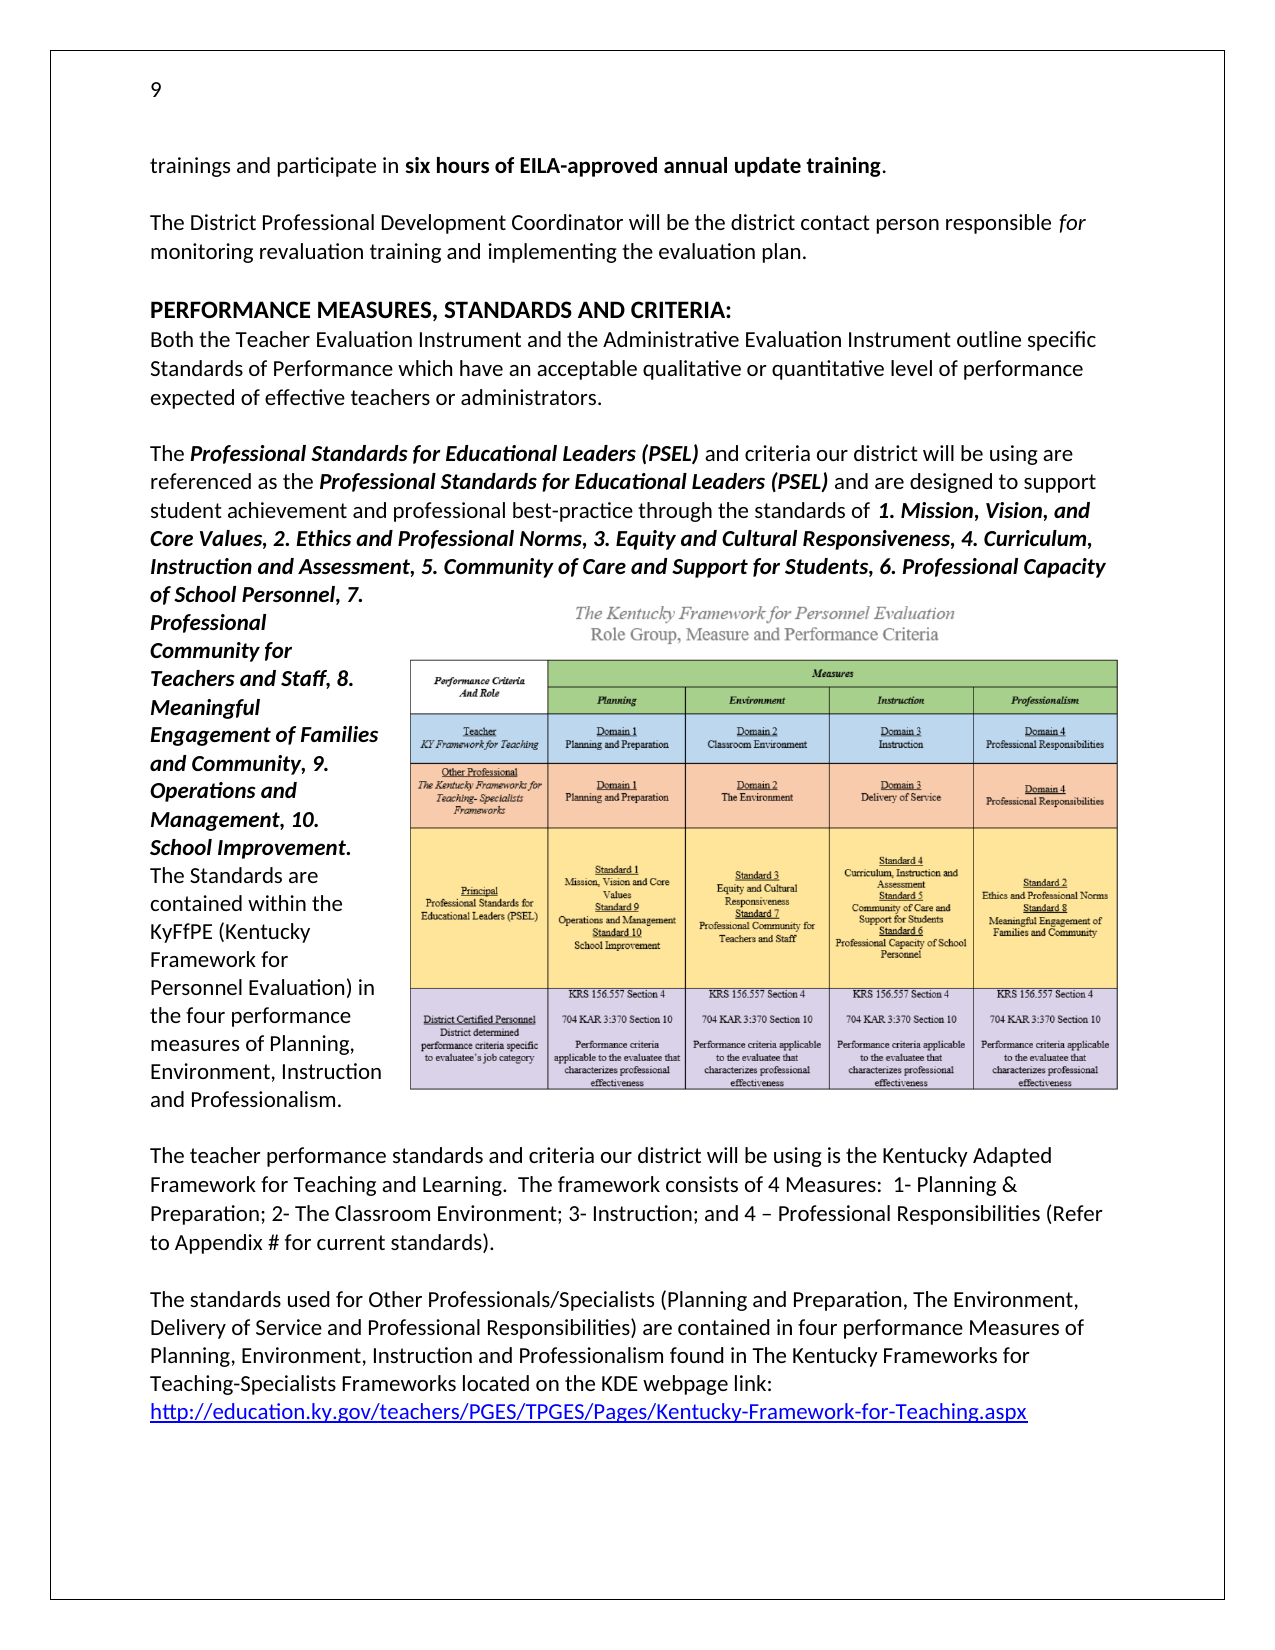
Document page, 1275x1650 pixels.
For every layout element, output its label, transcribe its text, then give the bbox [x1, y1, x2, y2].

text The teacher performance standards and criteria our district will be using is the Kentucky Adapted Framework for Teaching and Learning. The framework consists of 4 Measures: 1- Planning & Preparation; 2- The Classroom Environment; 3- Instruction; and 4 – Professional Responsibilities (Refer to Appendix # for current standards). [150, 1141, 1125, 1256]
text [150, 150, 1125, 179]
picture [401, 603, 1125, 1096]
text PERFORMANCE MEASURES, STANDARDS AND CRITERIA: [150, 294, 1125, 325]
text Both the Teacher Evaluation Instrument and the Administrative Evaluation Instrument outline specific Standards of Performance which have an acceptable qualitative or quantitative level of performance expected of effective teachers or administrators. [150, 325, 1125, 411]
text The District Professional Development Coordinator will be the district contact person responsible for monitoring revaluation training and implementing the evaluation plan. [150, 208, 1125, 265]
text The standards used for Other Professionals/Specialists (Planning and Preparation, The Environment, Delivery of Service and Professional Responsibilities) are contained in four performance Measures of Planning, Environment, Instruction and Professionalism found in The Kentucky Frameworks for Teaching-Specialists Frameworks located on the KDE webpage link: http://education.ky.gov/teachers/PGES/TPGES/Pages/Kentucky-Framework-for-Teaching.aspx [150, 1285, 1125, 1425]
